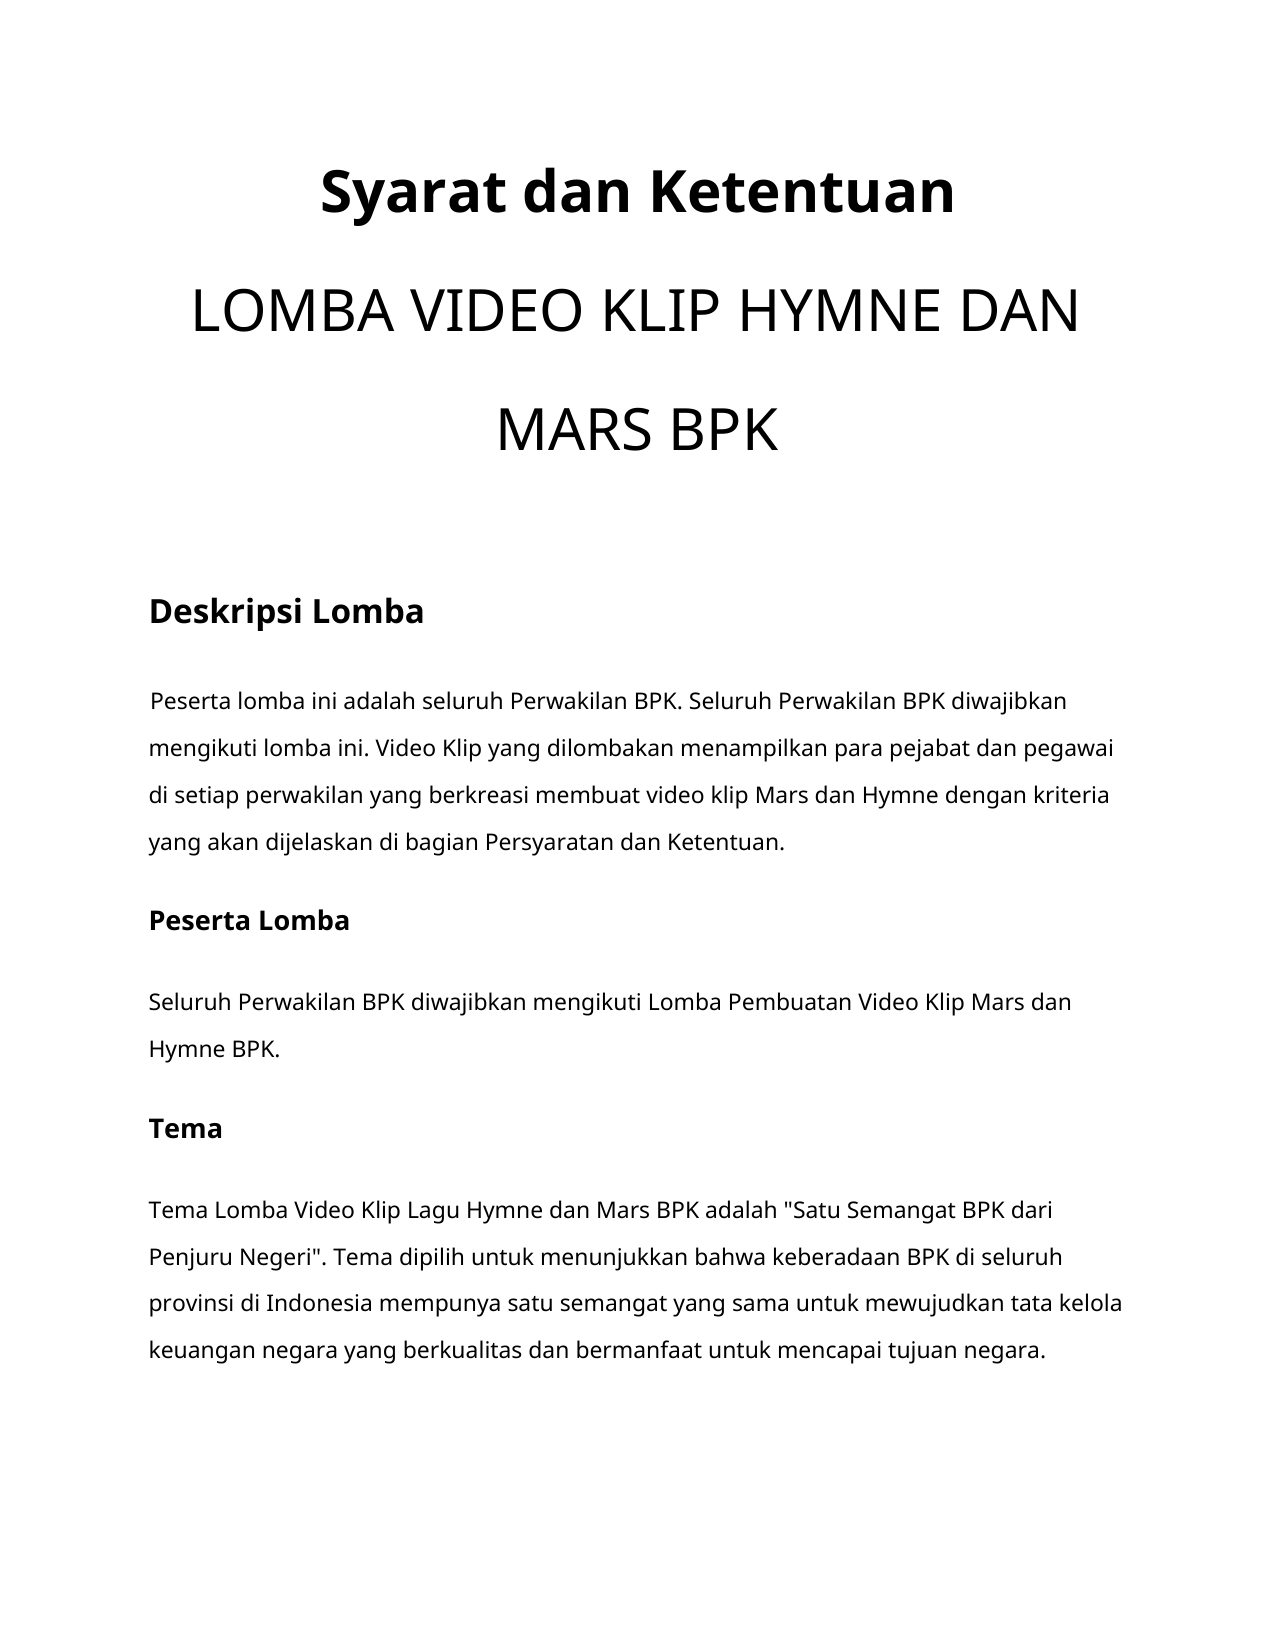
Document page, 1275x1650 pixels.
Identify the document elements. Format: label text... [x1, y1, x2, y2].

text Deskripsi Lomba [148, 588, 1125, 633]
text Tema Lomba Video Klip Lagu Hymne dan Mars BPK adalah "Satu Semangat BPK dari Penjuru Negeri". Tema dipilih untuk menunjukkan bahwa keberadaan BPK di seluruh provinsi di Indonesia mempunya satu semangat yang sama untuk mewujudkan tata kelola keuangan negara yang berkualitas dan bermanfaat untuk mencapai tujuan negara. [148, 1193, 1125, 1365]
text Seluruh Perwakilan BPK diwajibkan mengikuti Lomba Pembuatan Video Klip Mars dan Hymne BPK. [148, 986, 1125, 1064]
text LOMBA VIDEO KLIP HYMNE DAN MARS BPK [148, 269, 1125, 468]
text Peserta Lomba [148, 902, 939, 938]
text Syarat dan Ketentuan [150, 150, 1125, 229]
text Peserta lomba ini adalah seluruh Perwakilan BPK. Seluruh Perwakilan BPK diwajibkan mengikuti lomba ini. Video Klip yang dilombakan menampilkan para pejabat dan pegawai di setiap perwakilan yang berkreasi membuat video klip Mars dan Hymne dengan kriteria yang akan dijelaskan di bagian Persyaratan dan Ketentuan. [148, 685, 1125, 857]
text Tema [148, 1109, 939, 1146]
